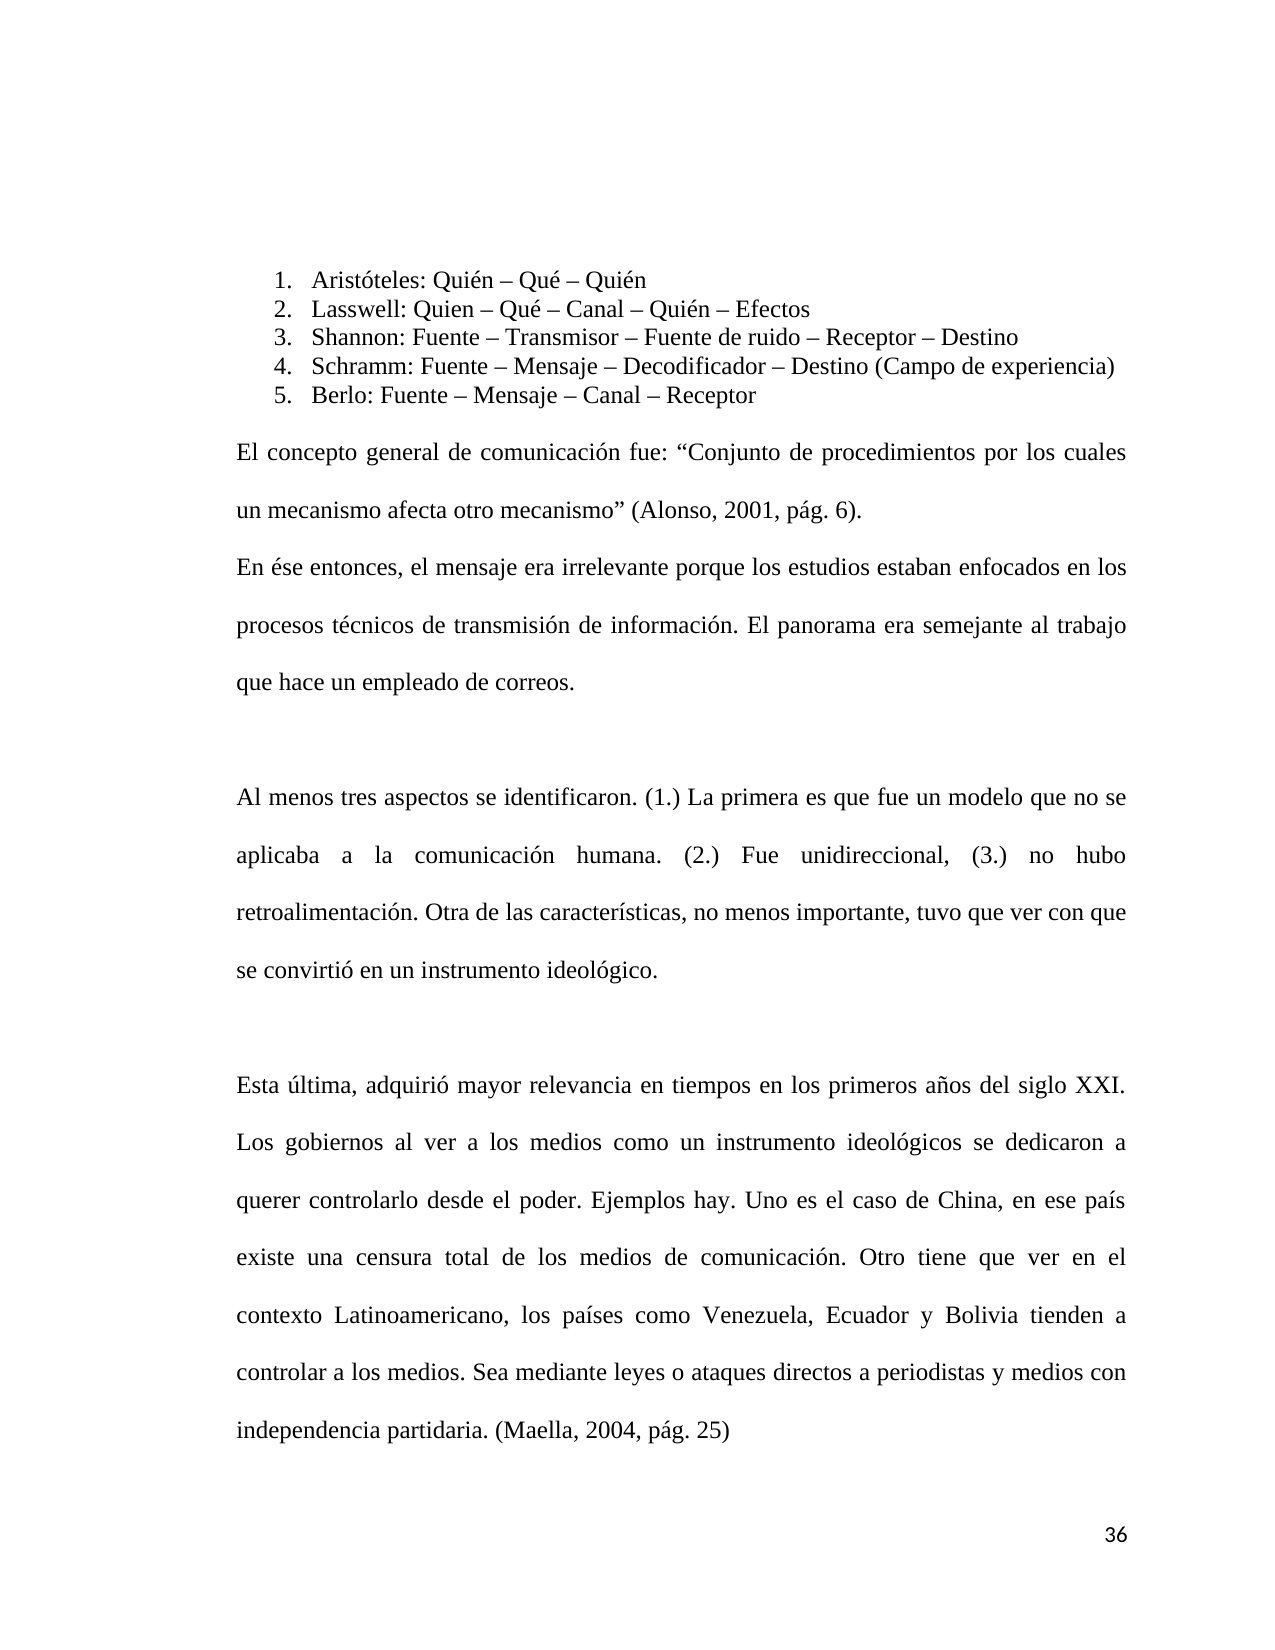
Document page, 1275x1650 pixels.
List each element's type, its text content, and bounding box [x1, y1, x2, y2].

text Al menos tres aspectos se identificaron. (1.) La primera es que fue un modelo que no se aplicaba a la comunicación humana. (2.) Fue unidireccional, (3.) no hubo retroalimentación. Otra de las características, no menos importante, tuvo que ver con que se convirtió en un instrumento ideológico. [236, 782, 1127, 984]
list Lasswell: Quien – Qué – Canal – Quién – Efectos [274, 294, 1127, 322]
list Aristóteles: Quién – Qué – Quién [274, 265, 1127, 294]
list Shannon: Fuente – Transmisor – Fuente de ruido – Receptor – Destino [274, 322, 1127, 351]
text Esta última, adquirió mayor relevancia en tiempos en los primeros años del siglo XXI. Los gobiernos al ver a los medios como un instrumento ideológicos se dedicaron a querer controlarlo desde el poder. Ejemplos hay. Uno es el caso de China, en ese país existe una censura total de los medios de comunicación. Otro tiene que ver en el contexto Latinoamericano, los países como Venezuela, Ecuador y Bolivia tienden a controlar a los medios. Sea mediante leyes o ataques directos a periodistas y medios con independencia partidaria. (Maella, 2004, pág. 25) [236, 1070, 1127, 1444]
text El concepto general de comunicación fue: “Conjunto de procedimientos por los cuales un mecanismo afecta otro mecanismo” (Alonso, 2001, pág. 6). [236, 437, 1127, 524]
list Berlo: Fuente – Mensaje – Canal – Receptor [274, 380, 1127, 409]
text En ése entonces, el mensaje era irrelevante porque los estudios estaban enfocados en los procesos técnicos de transmisión de información. El panorama era semejante al trabajo que hace un empleado de correos. [236, 552, 1127, 696]
list Schramm: Fuente – Mensaje – Decodificador – Destino (Campo de experiencia) [274, 351, 1127, 380]
